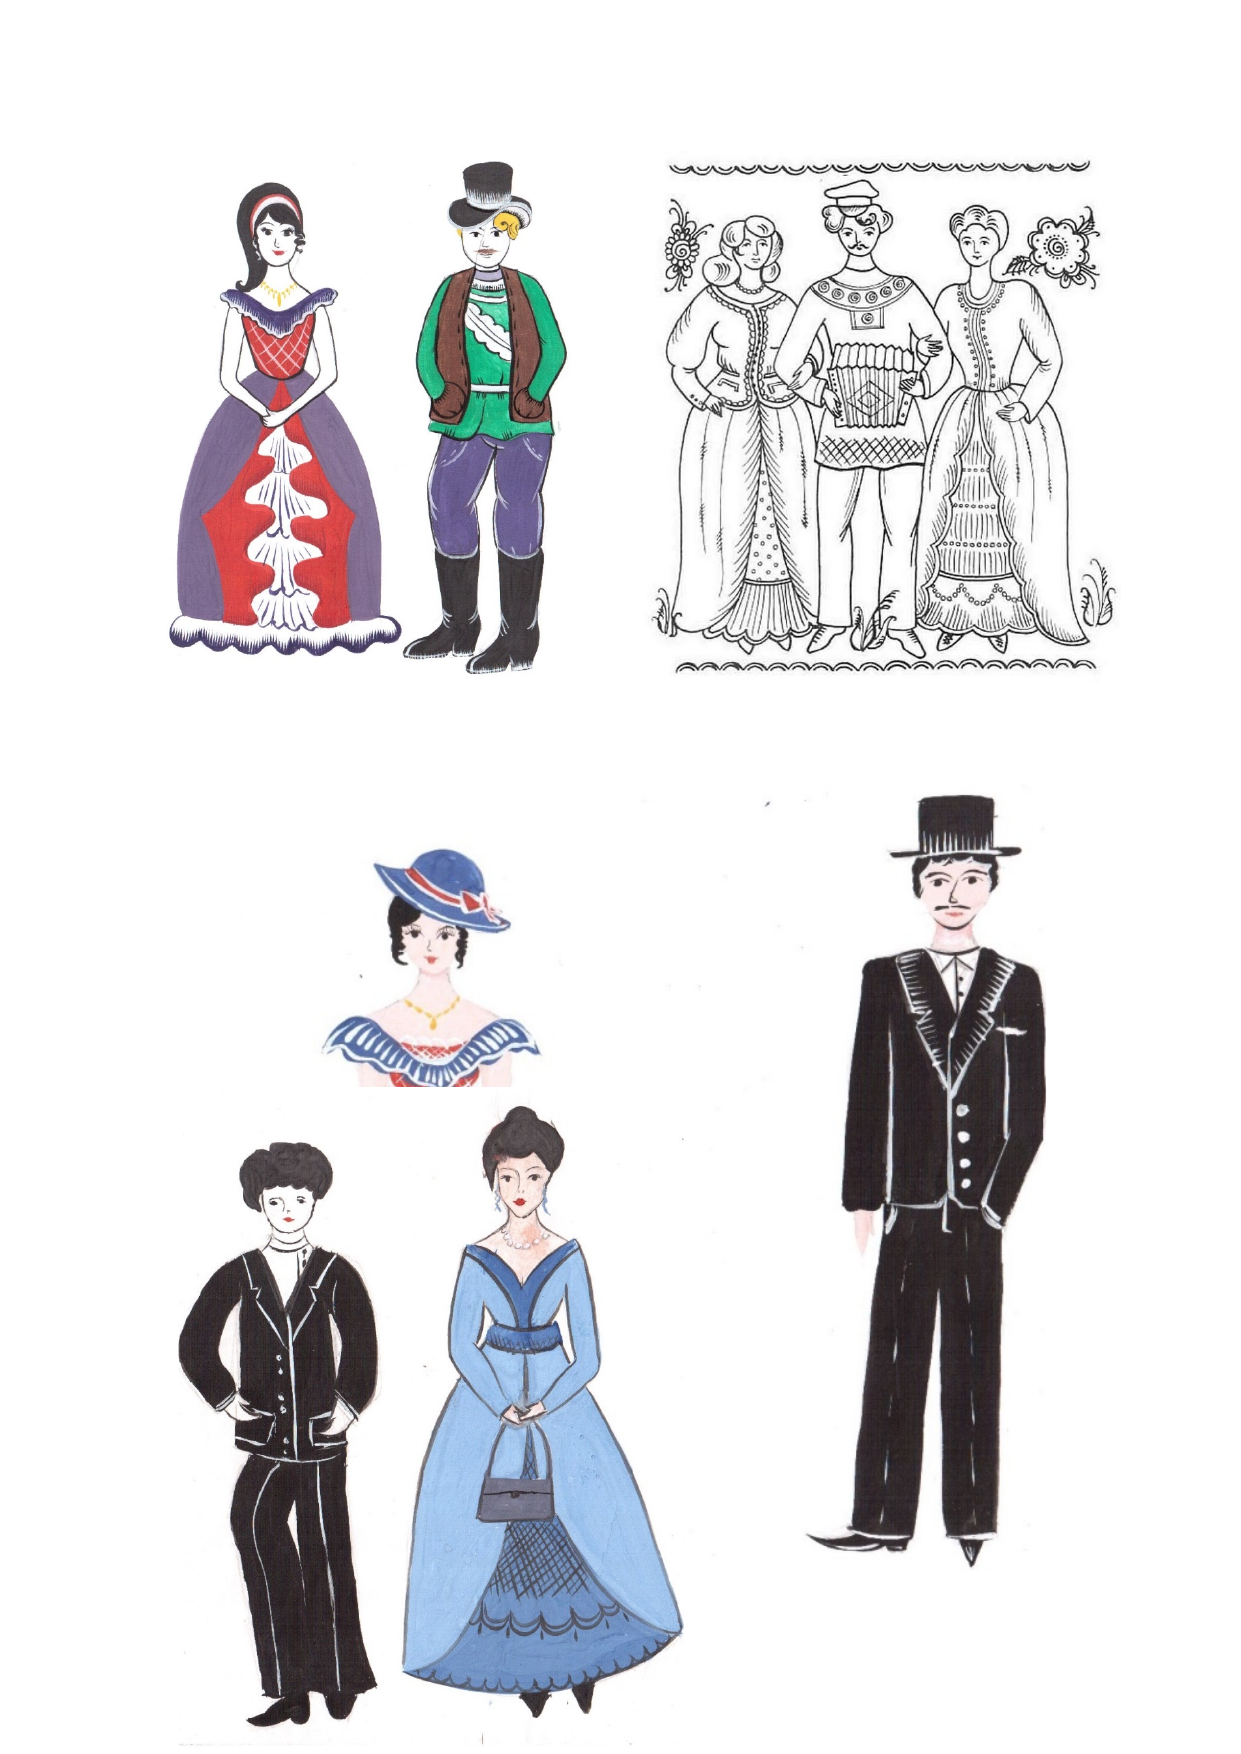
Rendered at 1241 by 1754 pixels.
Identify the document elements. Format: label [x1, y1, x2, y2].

picture [642, 151, 1121, 689]
picture [165, 161, 572, 679]
picture [177, 774, 1047, 1751]
